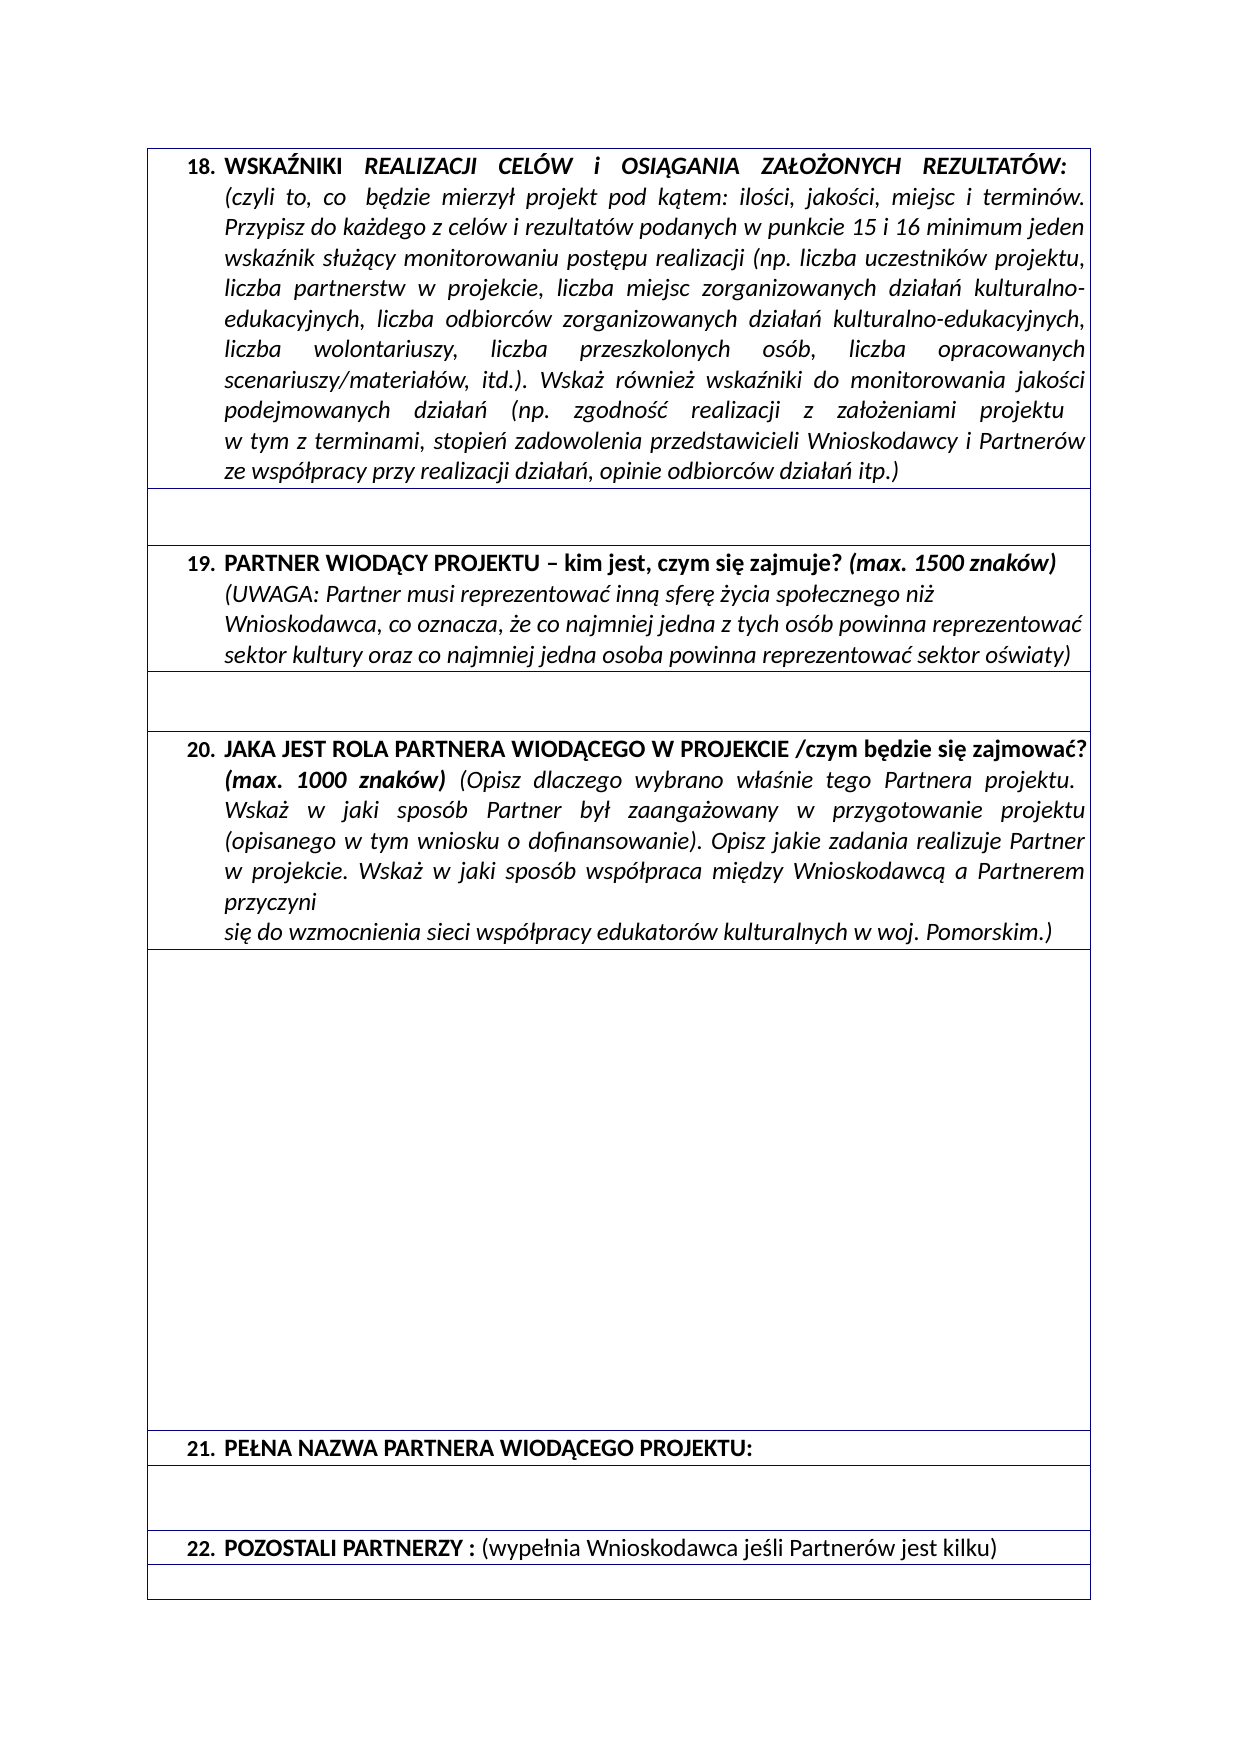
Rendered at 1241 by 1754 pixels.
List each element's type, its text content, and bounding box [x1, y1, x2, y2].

table_cell [148, 1565, 1090, 1599]
table_cell JAKA JEST ROLA PARTNERA WIODĄCEGO W PROJEKCIE /czym będzie się zajmować? (max. 1000 znaków) (Opisz dlaczego wybrano właśnie tego Partnera projektu. Wskaż w jaki sposób Partner był zaangażowany w przygotowanie projektu (opisanego w tym wniosku o dofinansowanie). Opisz jakie zadania realizuje Partner w projekcie. Wskaż w jaki sposób współpraca między Wnioskodawcą a Partnerem przyczyni się do wzmocnienia sieci współpracy edukatorów kulturalnych w woj. Pomorskim.) [148, 732, 1090, 948]
table_cell POZOSTALI PARTNERZY : (wypełnia Wnioskodawca jeśli Partnerów jest kilku) [148, 1531, 1090, 1564]
table_cell [148, 672, 1090, 731]
table_cell [148, 1466, 1090, 1530]
table_cell [148, 950, 1090, 1430]
table_cell PEŁNA NAZWA PARTNERA WIODĄCEGO PROJEKTU: [148, 1431, 1090, 1464]
table_cell WSKAŹNIKI REALIZACJI CELÓW i OSIĄGANIA ZAŁOŻONYCH REZULTATÓW: (czyli to, co będzie mierzył projekt pod kątem: ilości, jakości, miejsc i terminów. Przypisz do każdego z celów i rezultatów podanych w punkcie 15 i 16 minimum jeden wskaźnik służący monitorowaniu postępu realizacji (np. liczba uczestników projektu, liczba partnerstw w projekcie, liczba miejsc zorganizowanych działań kulturalno-edukacyjnych, liczba odbiorców zorganizowanych działań kulturalno-edukacyjnych, liczba wolontariuszy, liczba przeszkolonych osób, liczba opracowanych scenariuszy/materiałów, itd.). Wskaż również wskaźniki do monitorowania jakości podejmowanych działań (np. zgodność realizacji z założeniami projektu w tym z terminami, stopień zadowolenia przedstawicieli Wnioskodawcy i Partnerów ze współpracy przy realizacji działań, opinie odbiorców działań itp.) [148, 149, 1090, 487]
table_cell [148, 489, 1090, 545]
table_cell PARTNER WIODĄCY PROJEKTU – kim jest, czym się zajmuje? (max. 1500 znaków) (UWAGA: Partner musi reprezentować inną sferę życia społecznego niż Wnioskodawca, co oznacza, że co najmniej jedna z tych osób powinna reprezentować sektor kultury oraz co najmniej jedna osoba powinna reprezentować sektor oświaty) [148, 546, 1090, 671]
